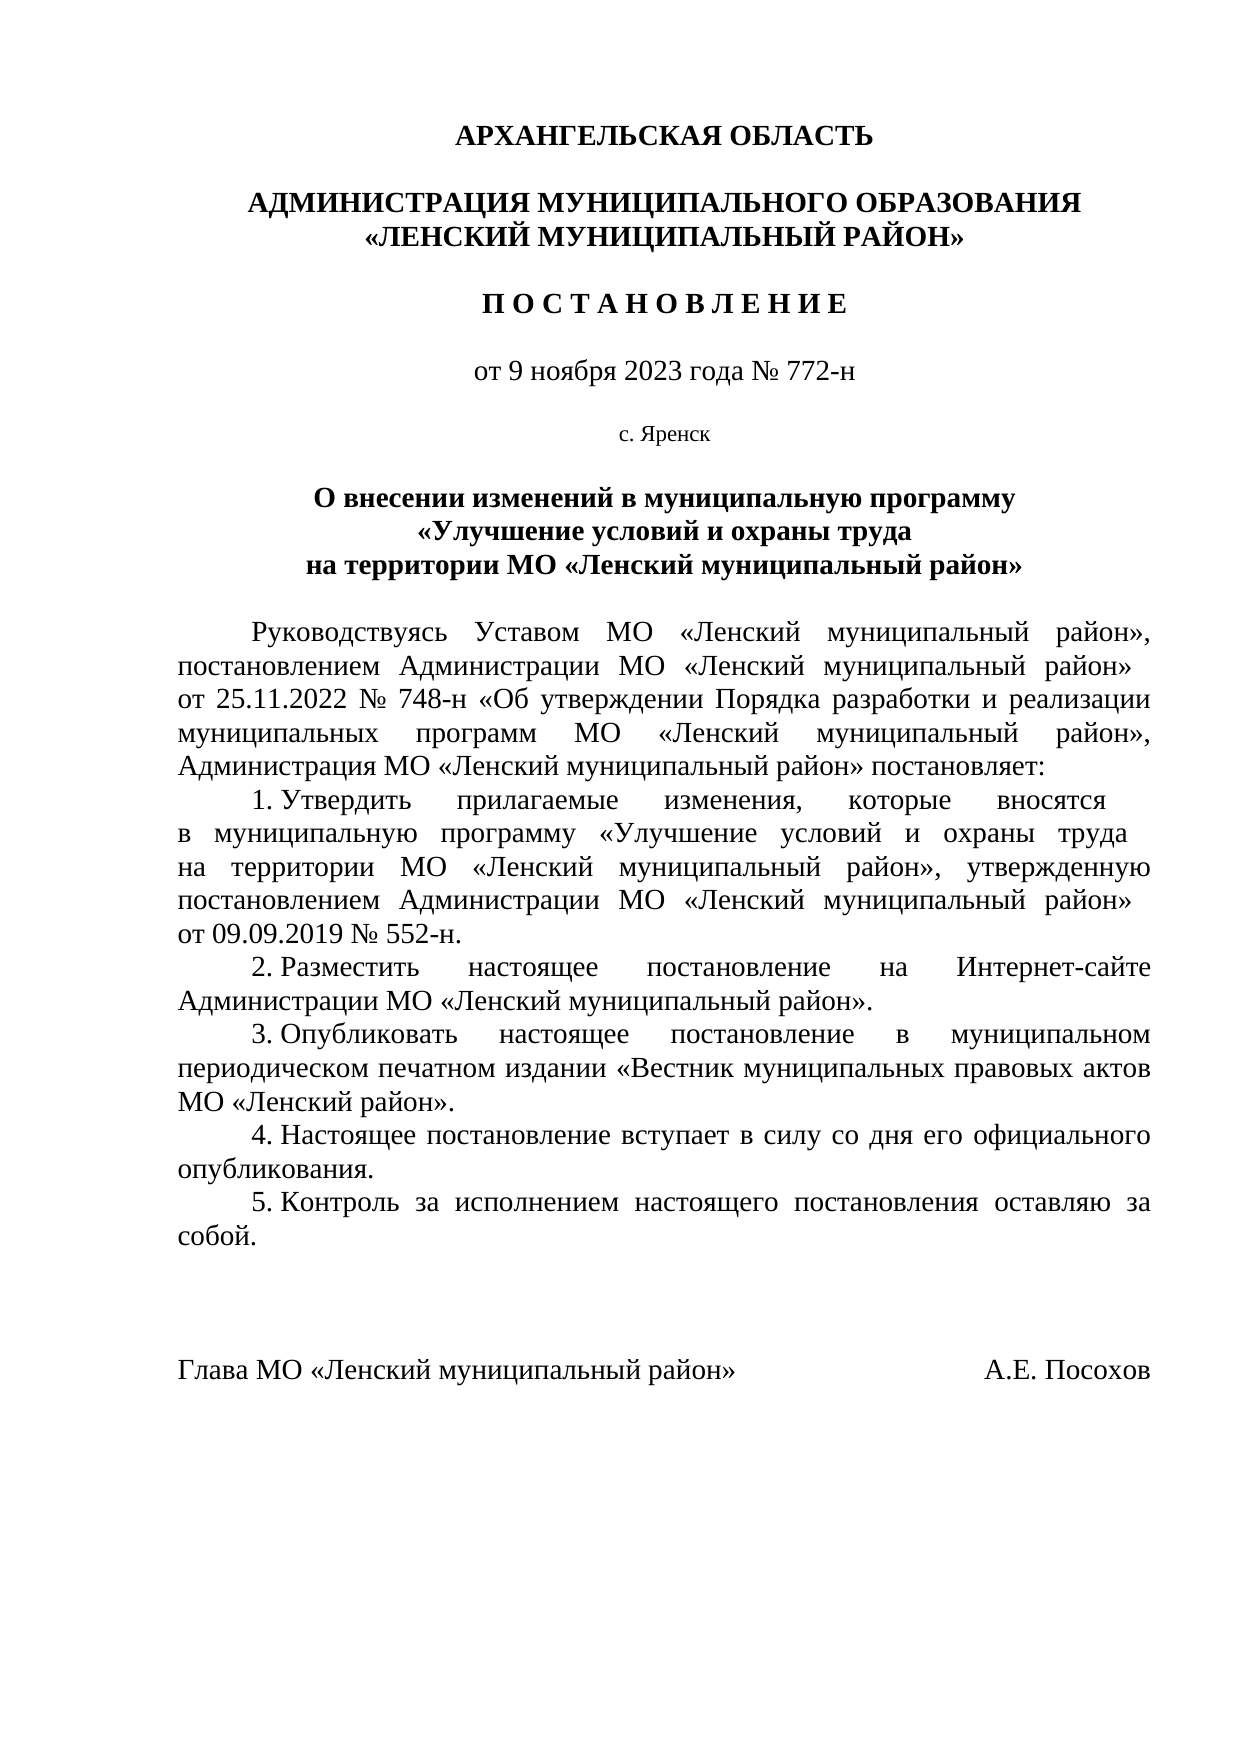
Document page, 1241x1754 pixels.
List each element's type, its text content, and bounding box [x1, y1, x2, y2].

text с. Яренск [177, 420, 1152, 446]
text Руководствуясь Уставом МО «Ленский муниципальный район», постановлением Администрации МО «Ленский муниципальный район» от 25.11.2022 № 748-н «Об утверждении Порядка разработки и реализации муниципальных программ МО «Ленский муниципальный район», Администрация МО «Ленский муниципальный район» постановляет: [177, 614, 1152, 782]
text О внесении изменений в муниципальную программу [177, 480, 1152, 513]
text на территории МО «Ленский муниципальный район» [177, 547, 1152, 581]
title АРХАНГЕЛЬСКАЯ ОБЛАСТЬ [177, 118, 1152, 152]
title «ЛЕНСКИЙ МУНИЦИПАЛЬНЫЙ РАЙОН» [177, 219, 1152, 252]
subtitle от 9 ноября 2023 года № 772-н [177, 353, 1152, 386]
list Опубликовать настоящее постановление в муниципальном периодическом печатном издании «Вестник муниципальных правовых актов МО «Ленский район». [177, 1017, 1152, 1117]
text П О С Т А Н О В Л Е Н И Е [177, 286, 1152, 319]
title АДМИНИСТРАЦИЯ МУНИЦИПАЛЬНОГО ОБРАЗОВАНИЯ [177, 185, 1152, 219]
list Контроль за исполнением настоящего постановления оставляю за собой. [177, 1184, 1152, 1251]
text «Улучшение условий и охраны труда [177, 513, 1152, 547]
list Утвердить прилагаемые изменения, которые вносятся в муниципальную программу «Улучшение условий и охраны труда на территории МО «Ленский муниципальный район», утвержденную постановлением Администрации МО «Ленский муниципальный район» от 09.09.2019 № 552-н. [177, 782, 1152, 949]
text Глава МО «Ленский муниципальный район» А.Е. Посохов [177, 1352, 1152, 1386]
list Настоящее постановление вступает в силу со дня его официального опубликования. [177, 1117, 1152, 1184]
list Разместить настоящее постановление на Интернет-сайте Администрации МО «Ленский муниципальный район». [177, 949, 1152, 1017]
